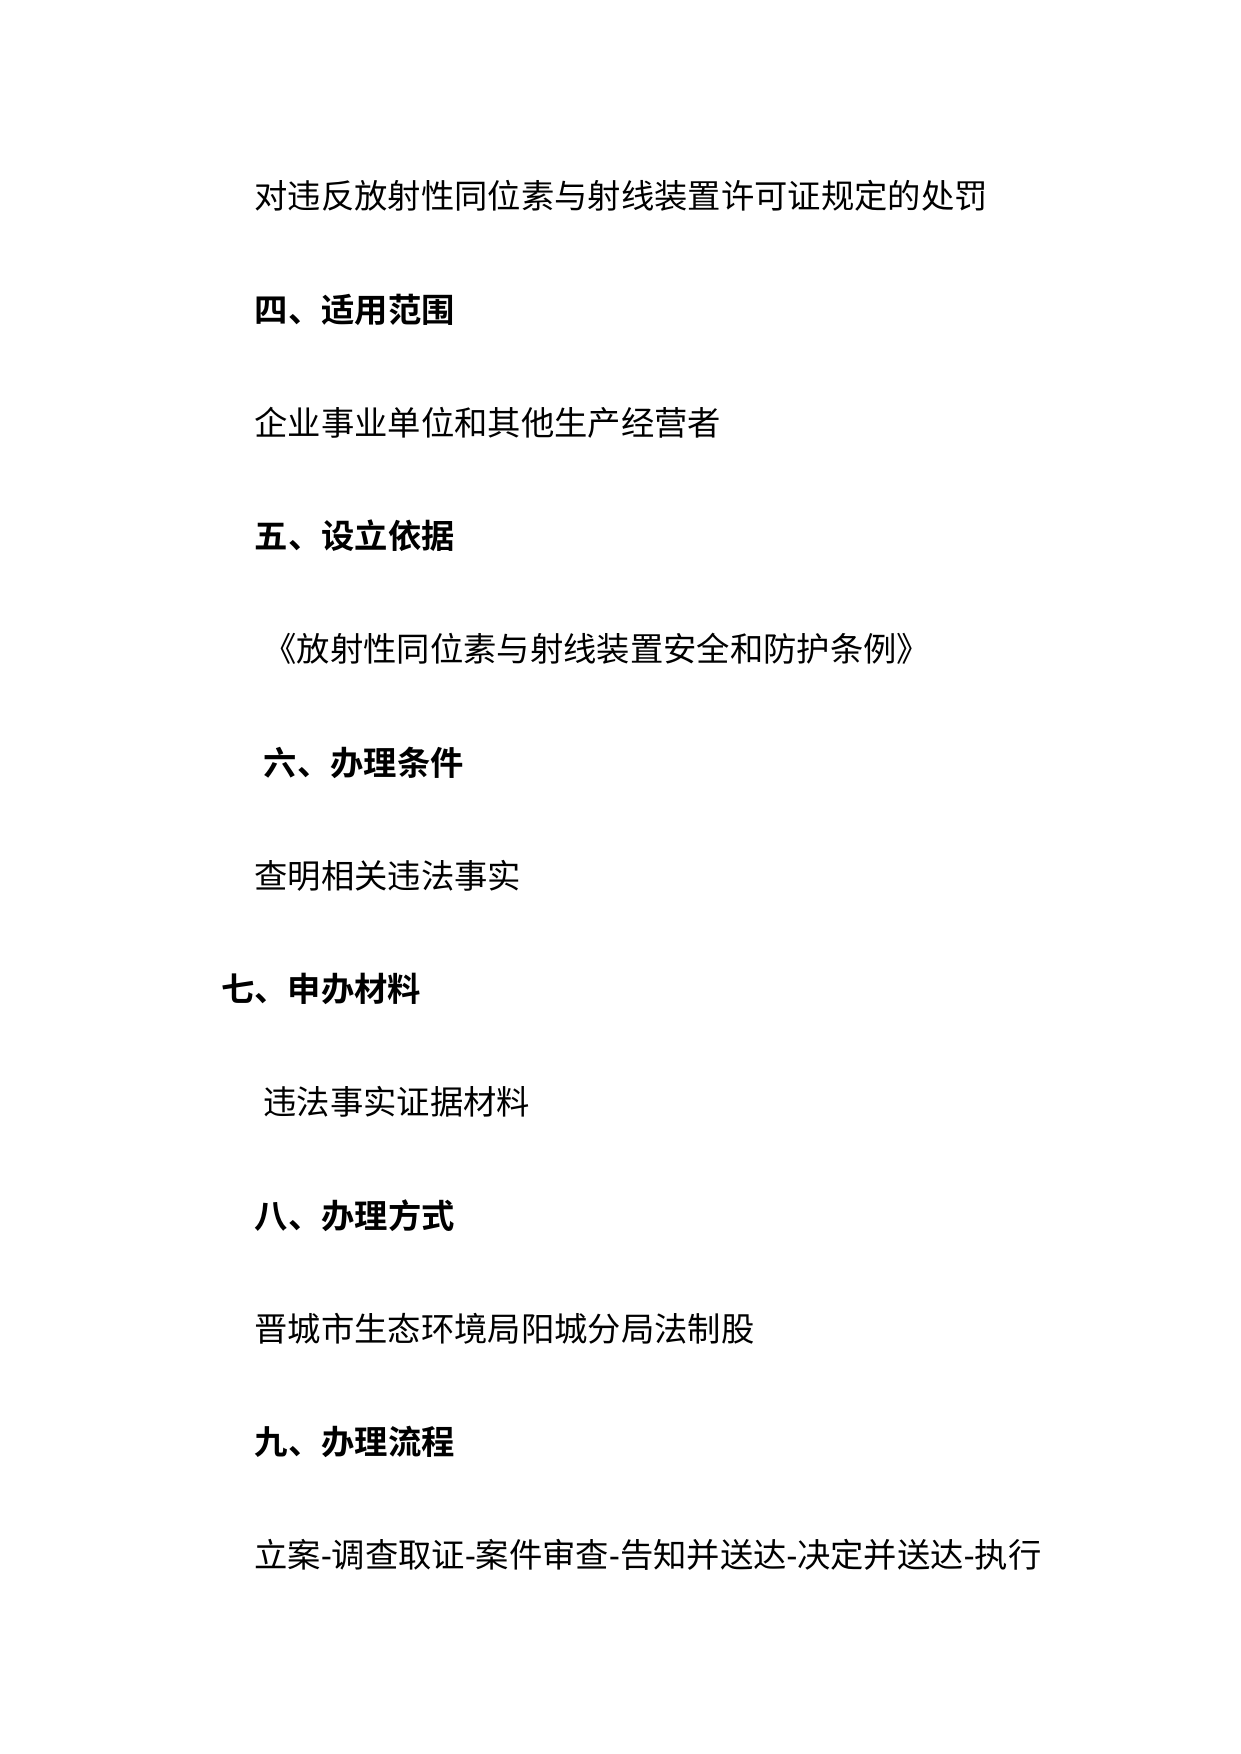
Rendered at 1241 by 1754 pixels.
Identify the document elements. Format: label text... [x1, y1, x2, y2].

list 七、申办材料 [187, 954, 1053, 1019]
list 四、适用范围 [187, 275, 1053, 340]
text 八、办理方式 [187, 1181, 1053, 1246]
list 对违反放射性同位素与射线装置许可证规定的处罚 [187, 162, 1053, 227]
list 违法事实证据材料 [197, 1068, 1053, 1133]
text 查明相关违法事实 [187, 841, 1053, 906]
list 六、办理条件 [197, 728, 1053, 793]
list 《放射性同位素与射线装置安全和防护条例》 [197, 615, 1053, 680]
list 五、设立依据 [187, 502, 1053, 567]
list 立案-调查取证-案件审查-告知并送达-决定并送达-执行 [187, 1521, 1053, 1586]
list 晋城市生态环境局阳城分局法制股 [187, 1294, 1053, 1359]
list 企业事业单位和其他生产经营者 [187, 388, 1053, 453]
text 九、办理流程 [187, 1407, 1053, 1472]
